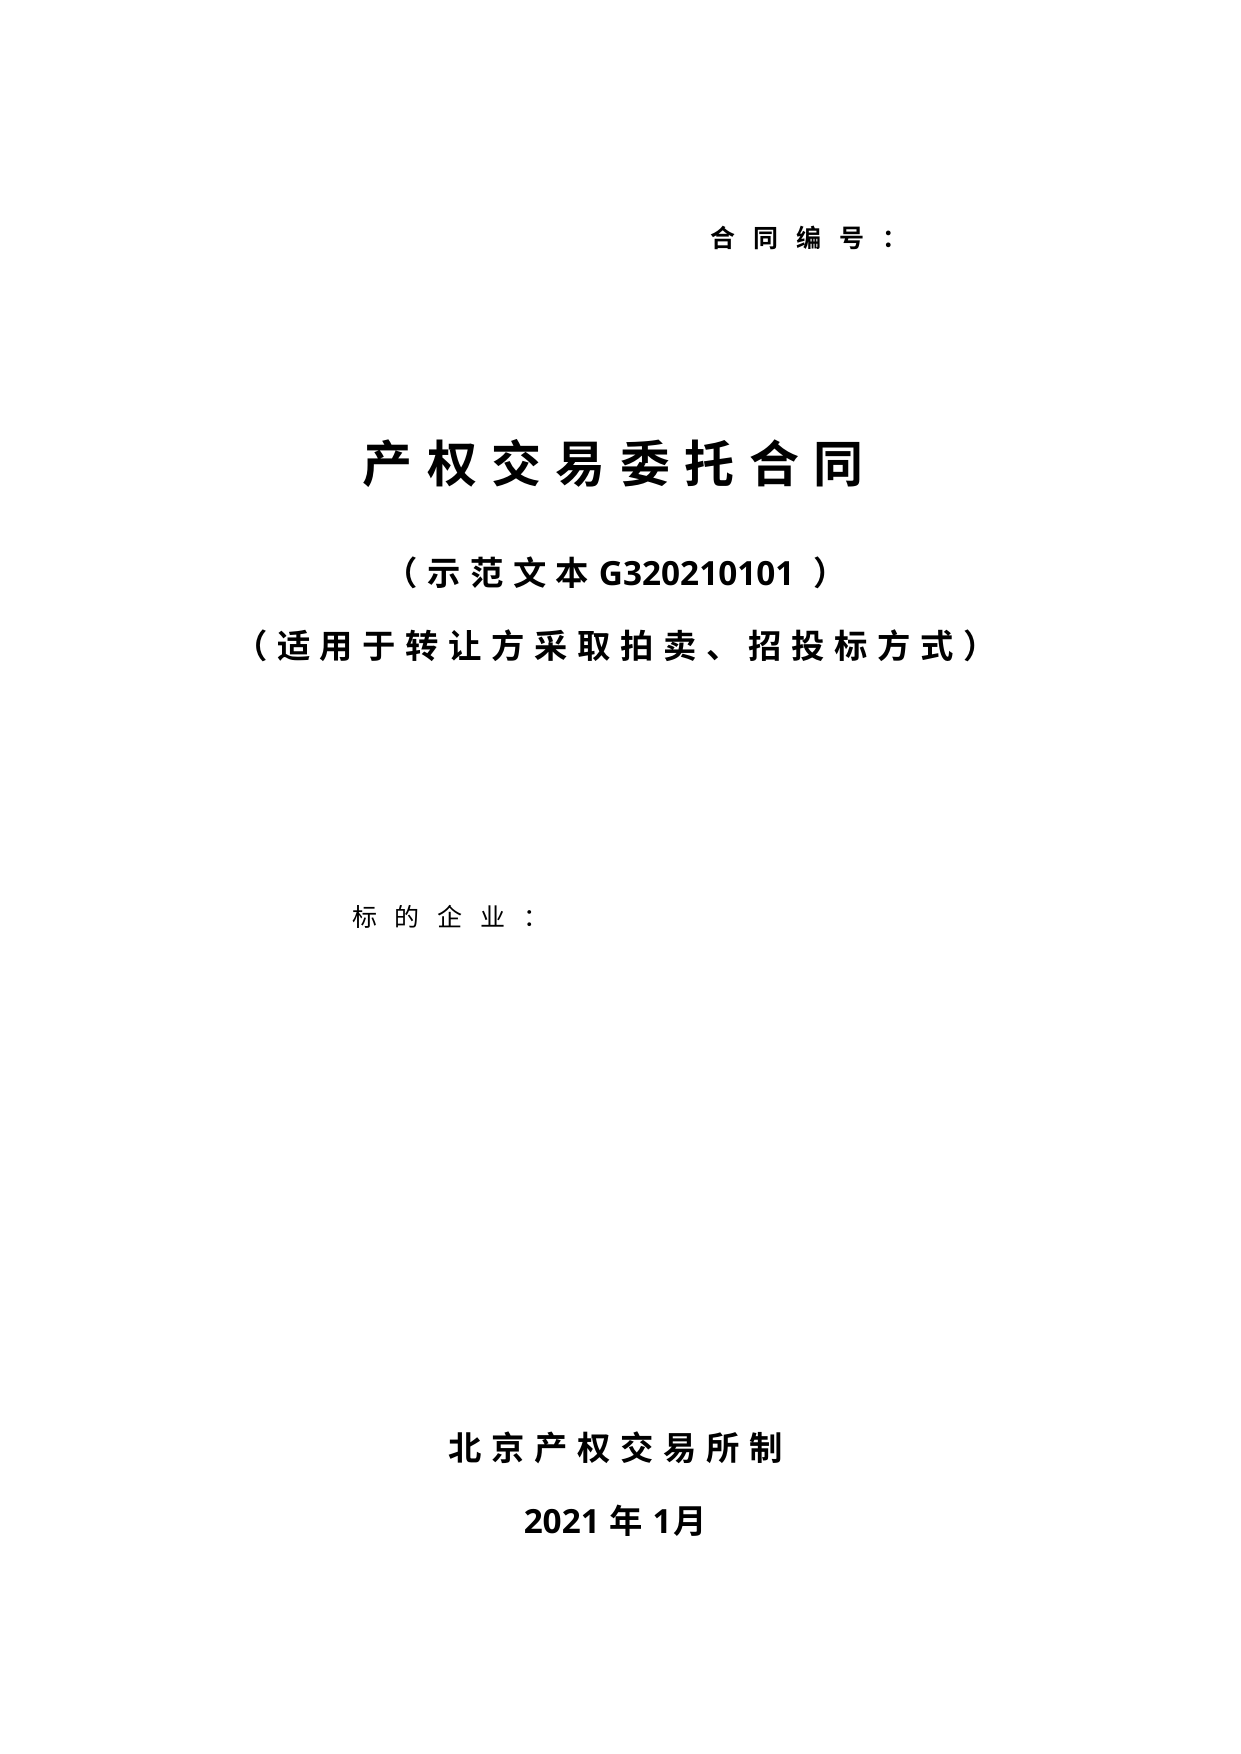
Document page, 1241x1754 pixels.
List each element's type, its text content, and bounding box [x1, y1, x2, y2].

text 产权交易委托合同 [180, 412, 1060, 510]
text 北京产权交易所制 [180, 1421, 1060, 1471]
text 合同编号： [180, 212, 1060, 261]
text （适用于转让方采取拍卖、招投标方式） [180, 619, 1060, 669]
text 标的企业： [180, 891, 1060, 940]
text 2021年1月 [180, 1495, 1060, 1544]
text （示范文本G320210101） [180, 546, 1060, 595]
